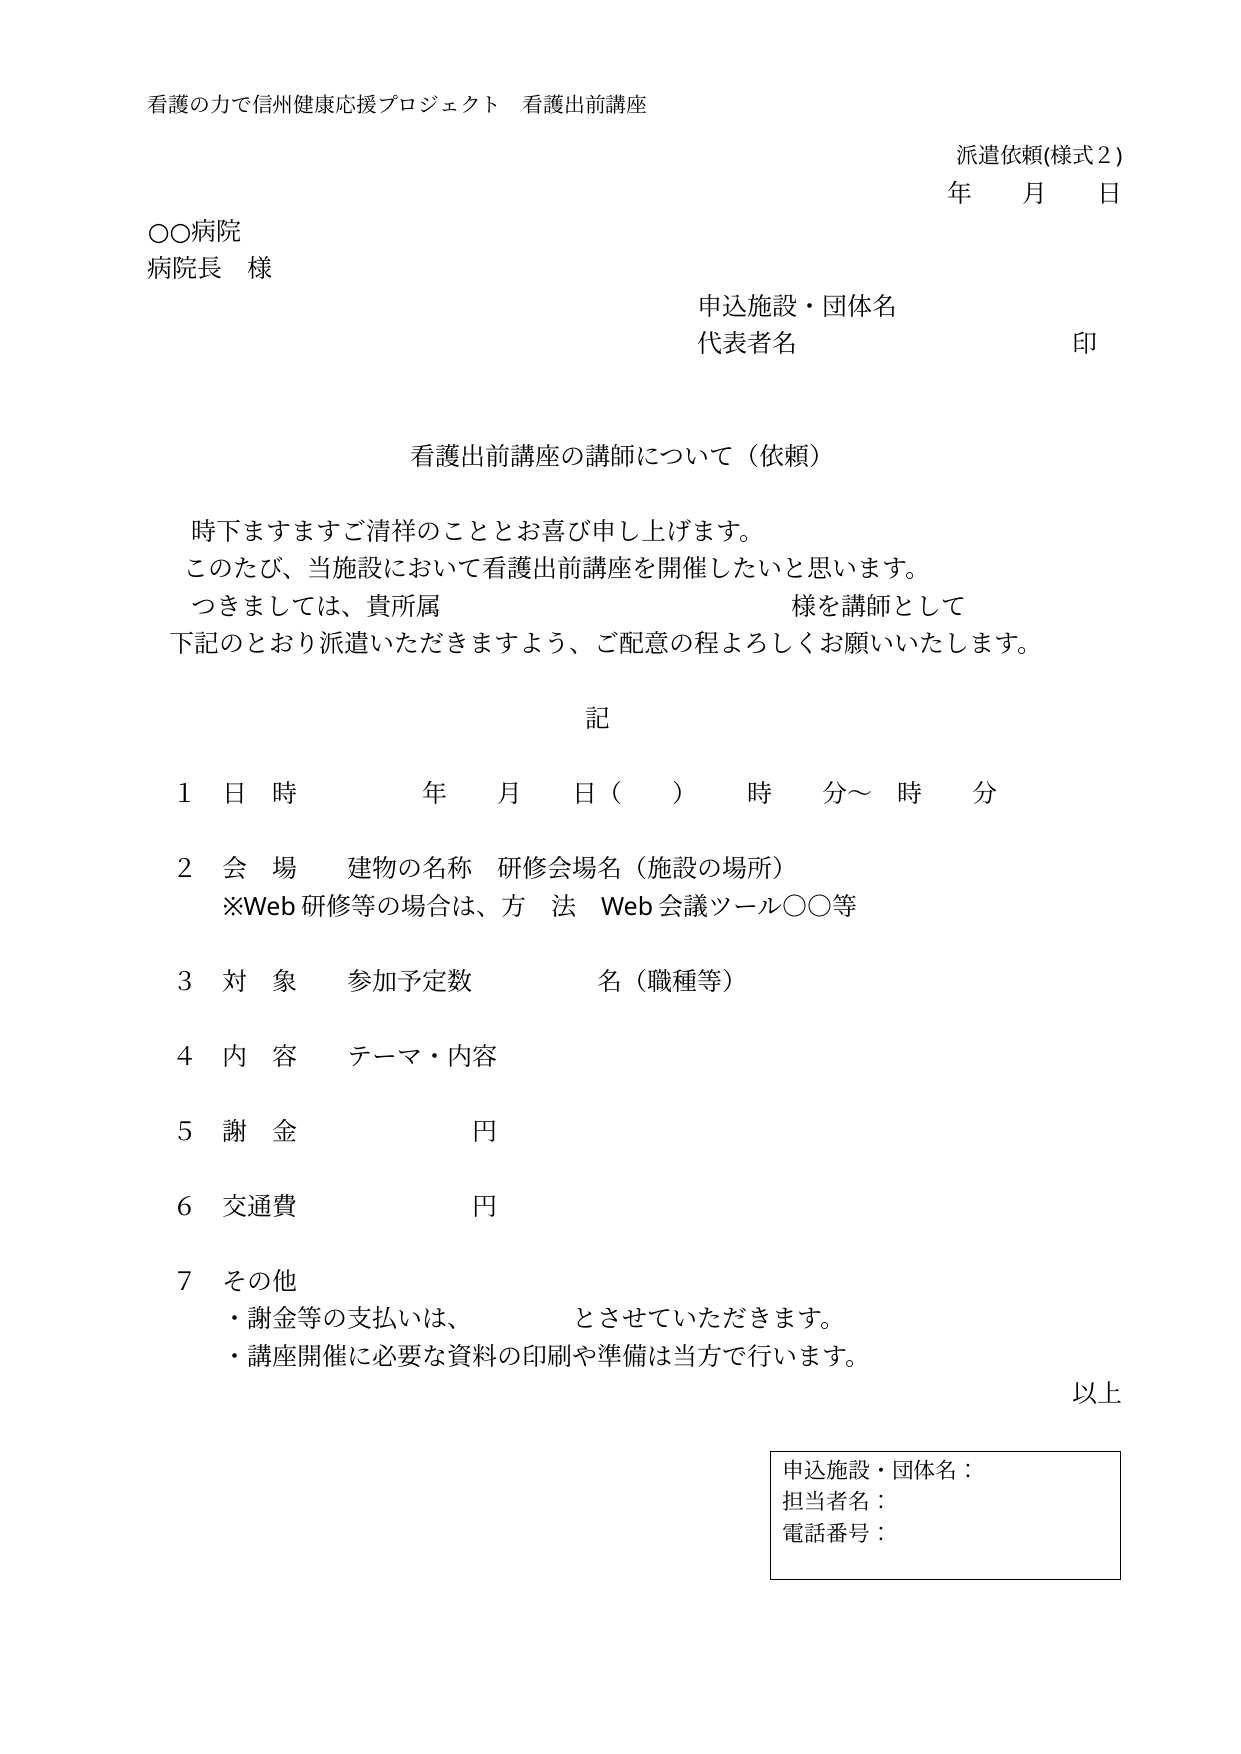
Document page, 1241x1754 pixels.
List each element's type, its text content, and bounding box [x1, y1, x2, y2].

text １ 日 時 年 月 日（ ） 時 分～ 時 分 [148, 773, 1122, 811]
text つきましては、貴所属 様を講師として [148, 586, 1122, 623]
text 時下ますますご清祥のこととお喜び申し上げます。 [148, 511, 1122, 548]
text ○○病院 [148, 211, 1122, 248]
text ７ その他 [148, 1261, 1122, 1298]
text ・謝金等の支払いは、 とさせていただきます。 [148, 1298, 1122, 1336]
text 代表者名 印 [148, 323, 1122, 361]
text 下記のとおり派遣いただきますよう、ご配意の程よろしくお願いいたします。 [148, 623, 1122, 661]
text 看護出前講座の講師について（依頼） [148, 436, 1122, 473]
text 以上 [148, 1373, 1122, 1411]
text ※Web研修等の場合は、方 法 Web会議ツール○○等 [148, 886, 1122, 923]
text 年 月 日 [148, 173, 1122, 211]
text ３ 対 象 参加予定数 名（職種等） [148, 961, 1122, 998]
text 病院長 様 [148, 248, 1122, 286]
text ６ 交通費 円 [148, 1186, 1122, 1223]
text ・講座開催に必要な資料の印刷や準備は当方で行います。 [148, 1336, 1122, 1373]
text ２ 会 場 建物の名称 研修会場名（施設の場所） [148, 848, 1122, 886]
text ５ 謝 金 円 [148, 1111, 1122, 1148]
text ４ 内 容 テーマ・内容 [148, 1036, 1122, 1073]
text 派遣依頼(様式２) [148, 136, 1122, 173]
text このたび、当施設において看護出前講座を開催したいと思います。 [159, 548, 1122, 586]
text 申込施設・団体名 [148, 286, 1122, 323]
text 記 [148, 698, 1122, 736]
